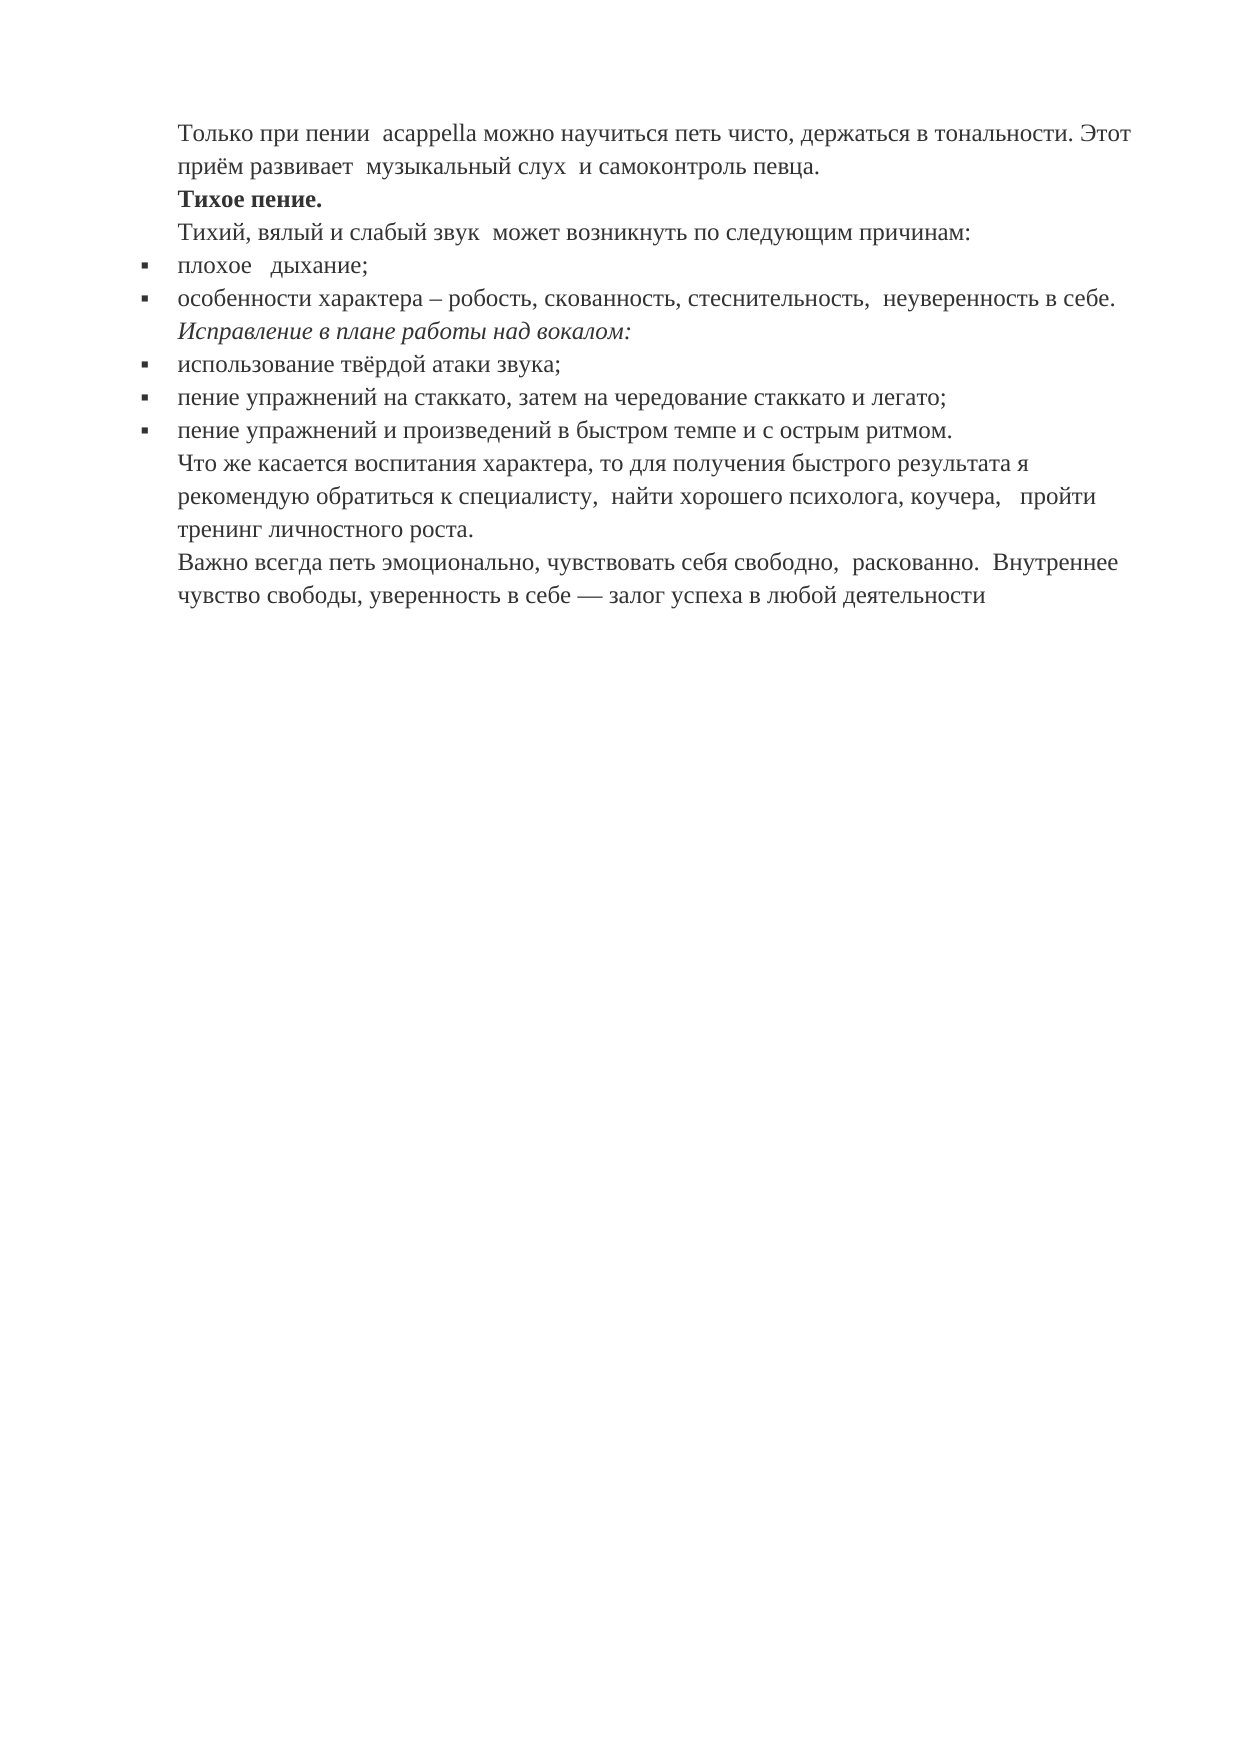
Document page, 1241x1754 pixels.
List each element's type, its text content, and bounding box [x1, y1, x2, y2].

text Важно всегда петь эмоционально, чувствовать себя свободно, раскованно. Внутреннее чувство свободы, уверенность в себе — залог успеха в любой деятельности [177, 547, 1152, 609]
list особенности характера – робость, скованность, стеснительность, неуверенность в себе. [140, 283, 1152, 312]
list использование твёрдой атаки звука; [140, 349, 1152, 378]
text Только при пении acappella можно научиться петь чисто, держаться в тональности. Этот приём развивает музыкальный слух и самоконтроль певца. [177, 118, 1152, 180]
list плохое дыхание; [140, 250, 1152, 279]
list пение упражнений и произведений в быстром темпе и с острым ритмом. [140, 415, 1152, 444]
text Тихий, вялый и слабый звук может возникнуть по следующим причинам: [177, 217, 1152, 246]
text Что же касается воспитания характера, то для получения быстрого результата я рекомендую обратиться к специалисту, найти хорошего психолога, коучера, пройти тренинг личностного роста. [177, 448, 1152, 543]
text Тихое пение. [177, 184, 1152, 213]
text Исправление в плане работы над вокалом: [177, 316, 1152, 345]
list пение упражнений на стаккато, затем на чередование стаккато и легато; [140, 382, 1152, 411]
